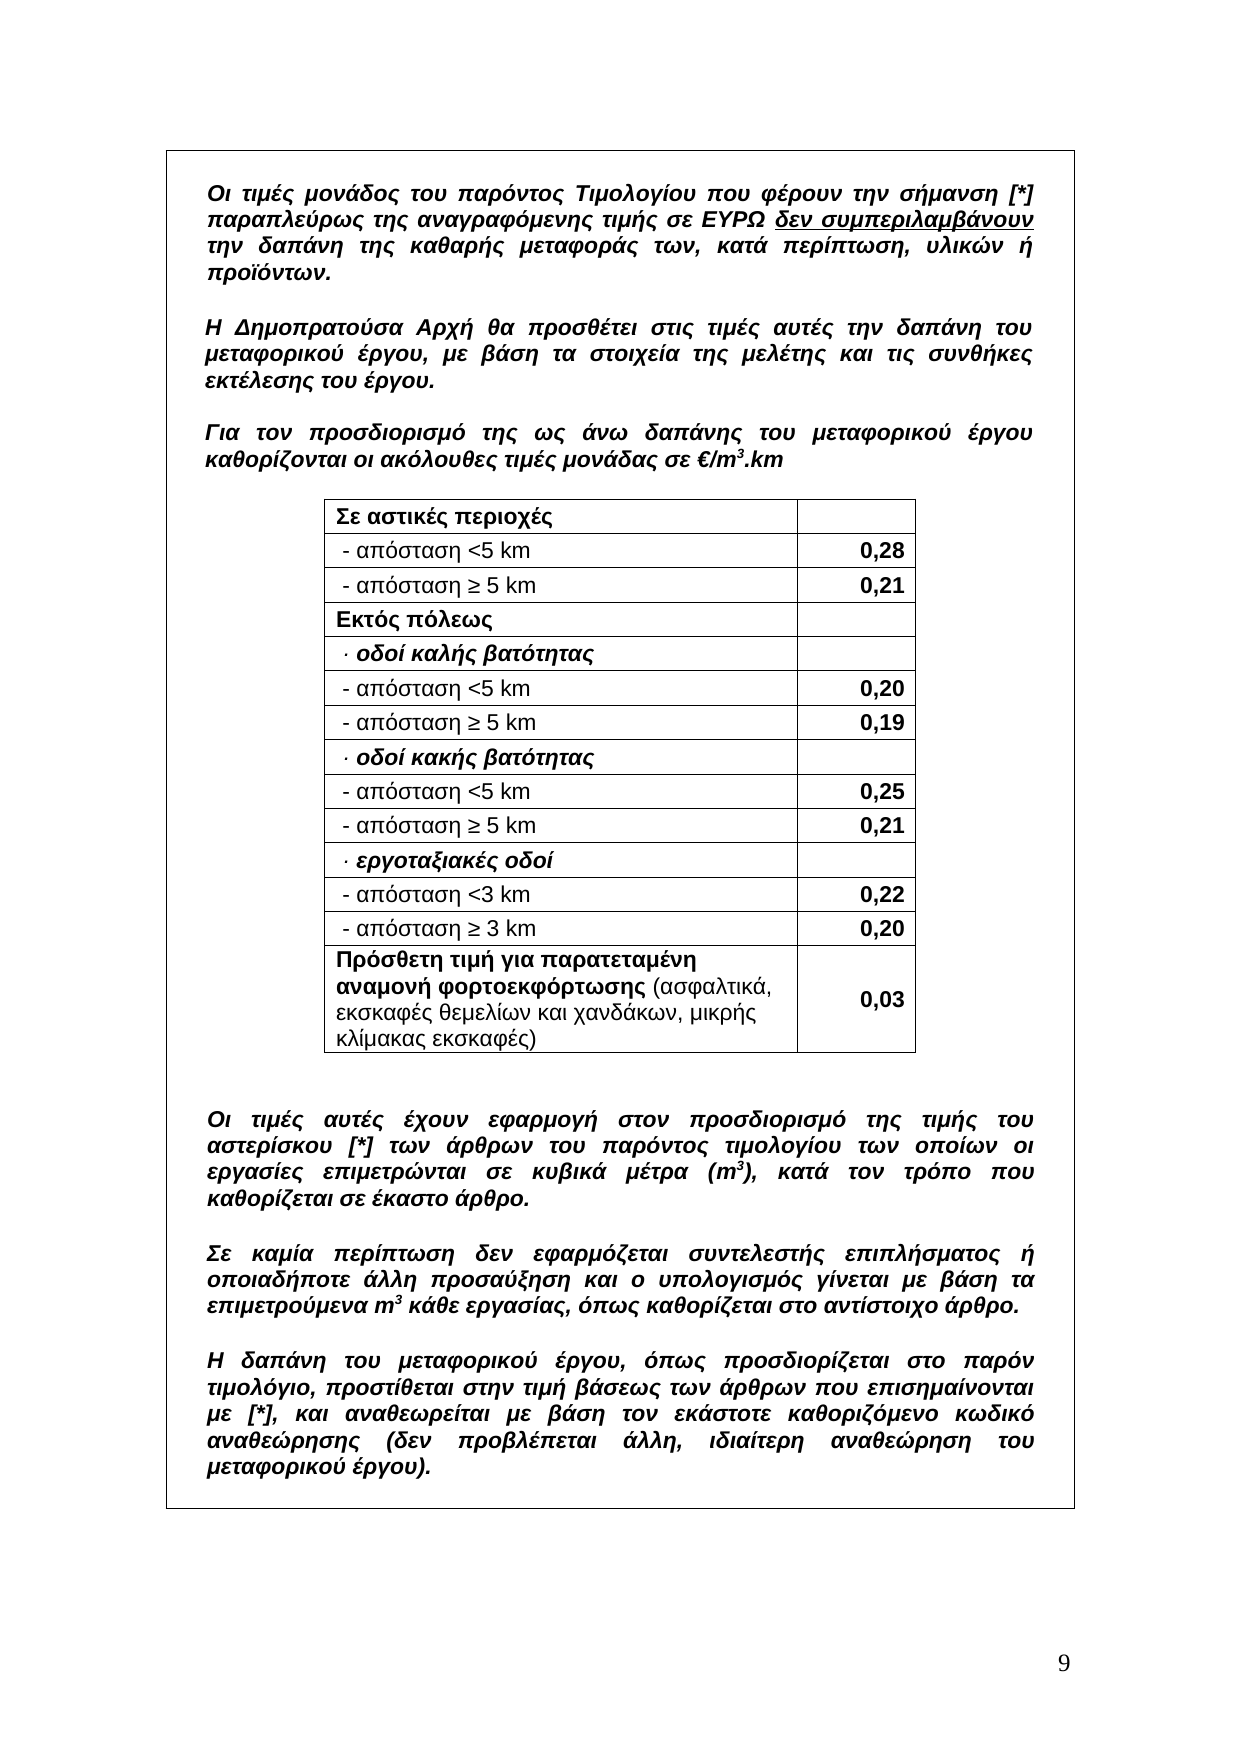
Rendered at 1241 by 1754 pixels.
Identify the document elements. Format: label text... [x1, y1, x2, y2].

table_header Οι τιμές μονάδος του παρόντος Τιμολογίου που φέρουν την σήμανση [*] παραπλεύρως της αναγραφόμενης τιμής σε ΕΥΡΩ δεν συμπεριλαμβάνουν την δαπάνη της καθαρής μεταφοράς των, κατά περίπτωση, υλικών ή προϊόντων. Η Δημοπρατούσα Αρχή θα προσθέτει στις τιμές αυτές την δαπάνη του μεταφορικού έργου, με βάση τα στοιχεία της μελέτης και τις συνθήκες εκτέλεσης του έργου. Για τον προσδιορισμό της ως άνω δαπάνης του μεταφορικού έργου καθορίζονται οι ακόλουθες τιμές μονάδας σε €/m3.km Oι τιμές αυτές έχουν εφαρμογή στον προσδιορισμό της τιμής του αστερίσκου [*] των άρθρων του παρόντος τιμολογίου των οποίων οι εργασίες επιμετρώνται σε κυβικά μέτρα (m3), κατά τον τρόπο που καθορίζεται σε έκαστο άρθρο. Σε καμία περίπτωση δεν εφαρμόζεται συντελεστής επιπλήσματος ή οποιαδήποτε άλλη προσαύξηση και ο υπολογισμός γίνεται με βάση τα επιμετρούμενα m3 κάθε εργασίας, όπως καθορίζεται στο αντίστοιχο άρθρο. Η δαπάνη του μεταφορικού έργου, όπως προσδιορίζεται στο παρόν τιμολόγιο, προστίθεται στην τιμή βάσεως των άρθρων που επισημαίνονται με [*], και αναθεωρείται με βάση τον εκάστοτε καθοριζόμενο κωδικό αναθεώρησης (δεν προβλέπεται άλλη, ιδιαίτερη αναθεώρηση του μεταφορικού έργου). [167, 151, 1074, 1508]
